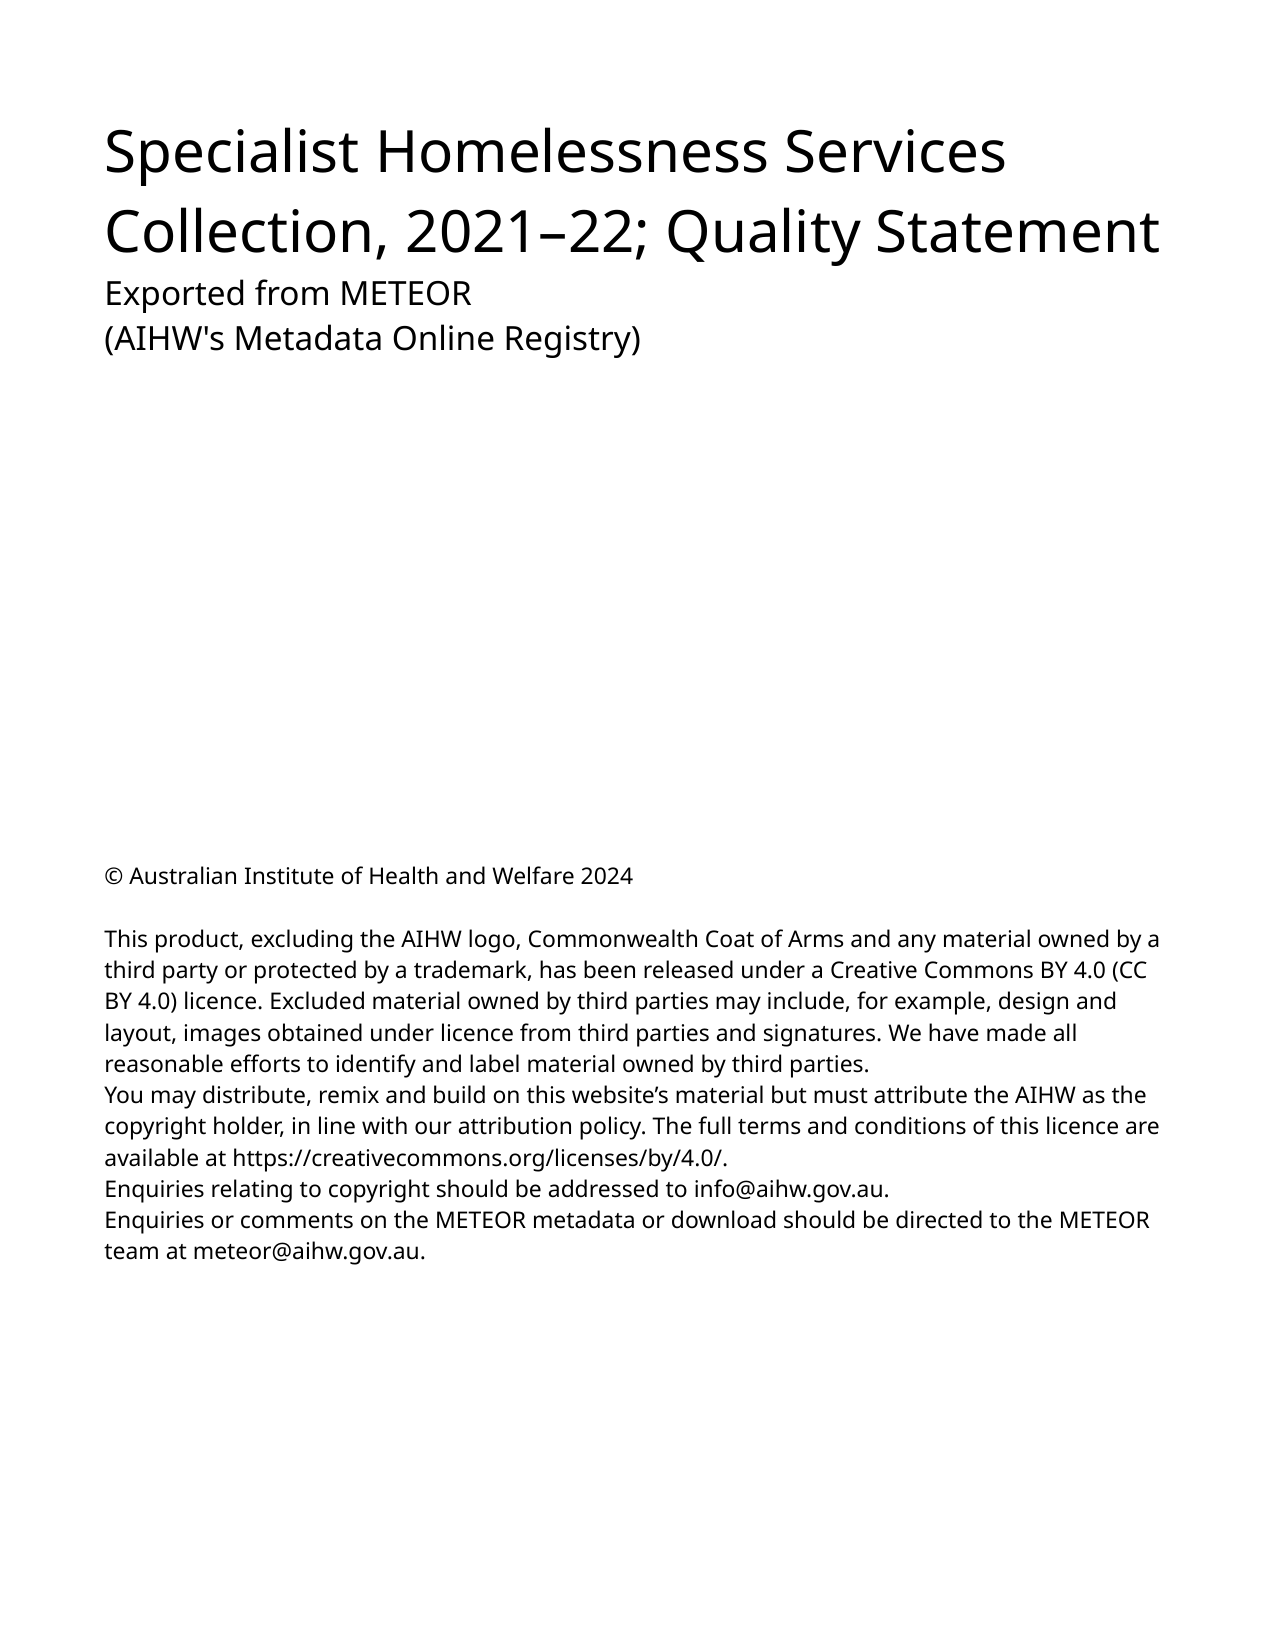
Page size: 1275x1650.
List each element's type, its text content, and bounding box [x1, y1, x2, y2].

text This product, excluding the AIHW logo, Commonwealth Coat of Arms and any material owned by a third party or protected by a trademark, has been released under a Creative Commons BY 4.0 (CC BY 4.0) licence. Excluded material owned by third parties may include, for example, design and layout, images obtained under licence from third parties and signatures. We have made all reasonable efforts to identify and label material owned by third parties. [104, 923, 1171, 1079]
text Enquiries relating to copyright should be addressed to info@aihw.gov.au. [104, 1173, 1171, 1204]
title Specialist Homelessness Services Collection, 2021–22; Quality Statement [104, 110, 1171, 269]
text You may distribute, remix and build on this website’s material but must attribute the AIHW as the copyright holder, in line with our attribution policy. The full terms and conditions of this licence are available at https://creativecommons.org/licenses/by/4.0/. [104, 1079, 1171, 1173]
subtitle (AIHW's Metadata Online Registry) [104, 315, 1171, 360]
text Enquiries or comments on the METEOR metadata or download should be directed to the METEOR team at meteor@aihw.gov.au. [104, 1204, 1171, 1266]
subtitle Exported from METEOR [104, 269, 1171, 315]
text © Australian Institute of Health and Welfare 2024 [104, 860, 1171, 891]
